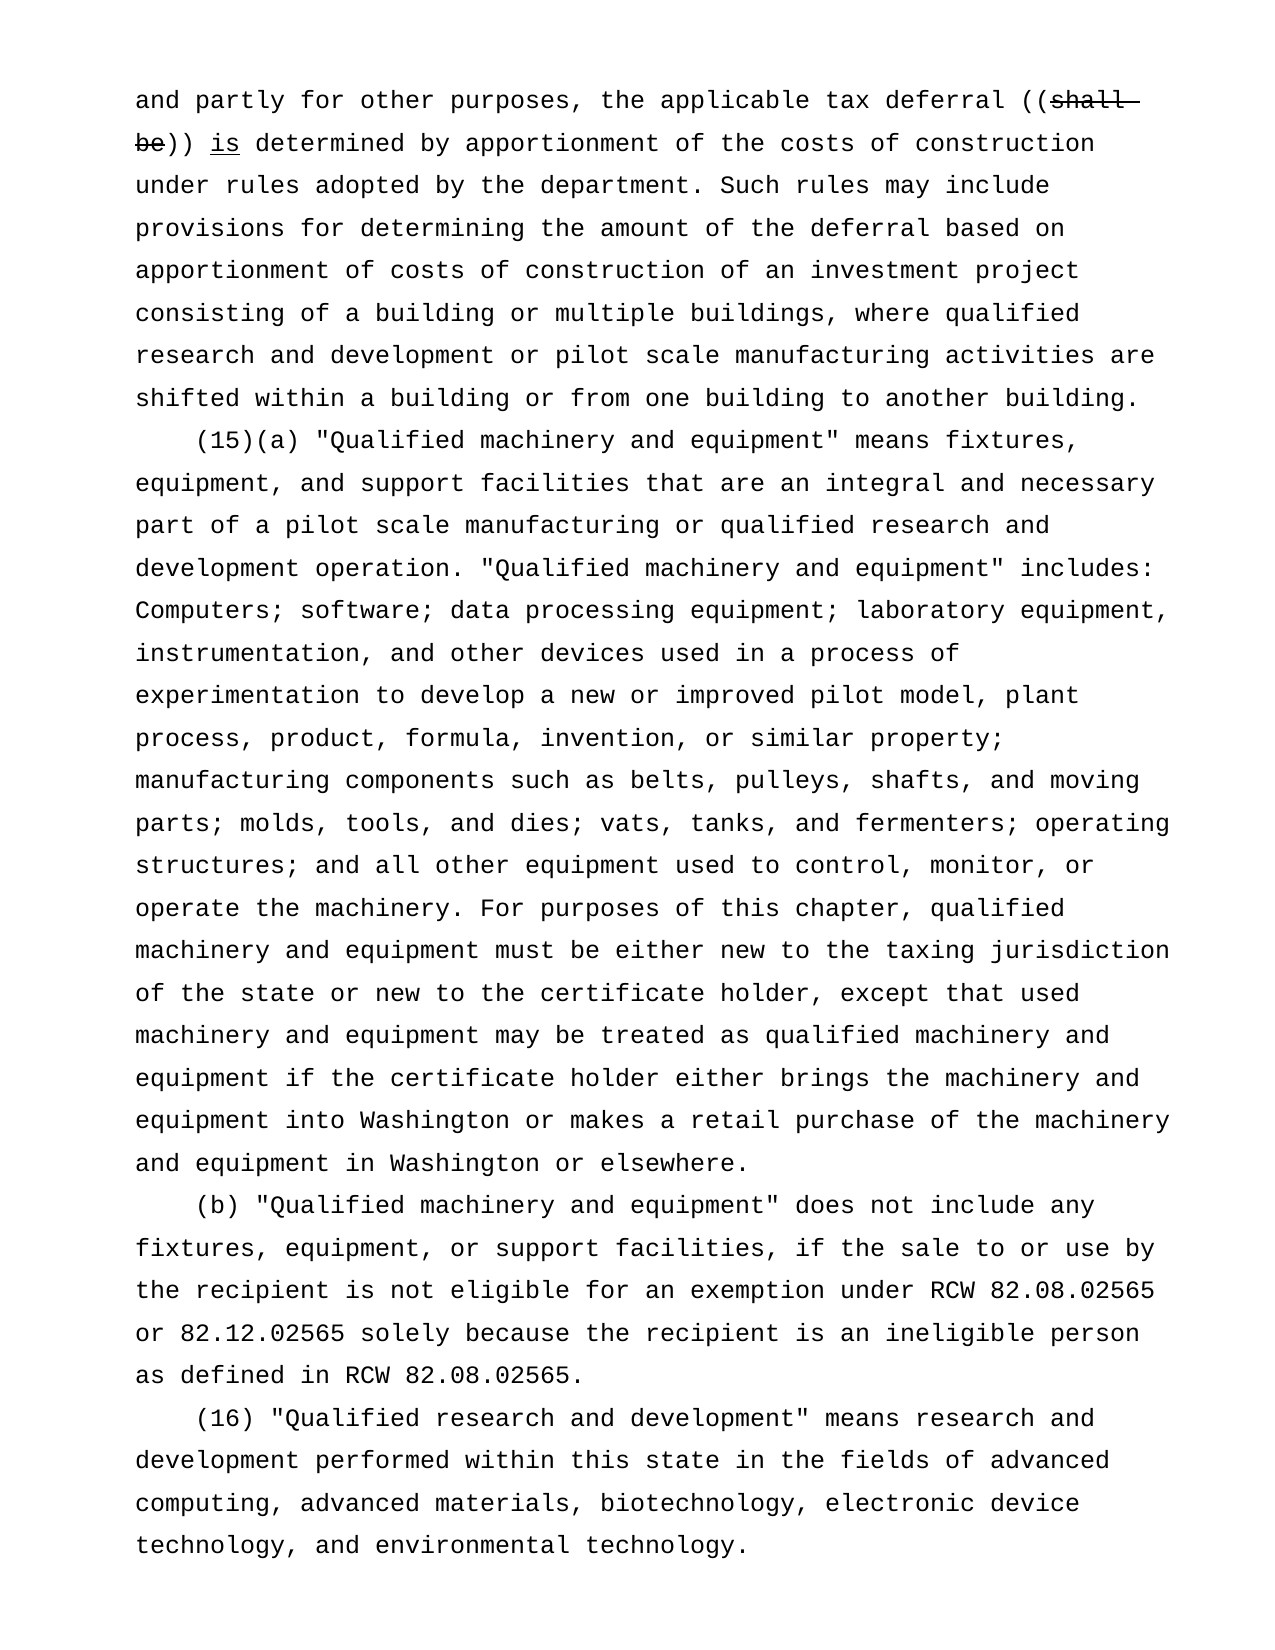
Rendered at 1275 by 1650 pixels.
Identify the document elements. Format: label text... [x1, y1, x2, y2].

text (16) "Qualified research and development" means research and development performed within this state in the fields of advanced computing, advanced materials, biotechnology, electronic device technology, and environmental technology. [135, 1392, 1170, 1562]
text (15)(a) "Qualified machinery and equipment" means fixtures, equipment, and support facilities that are an integral and necessary part of a pilot scale manufacturing or qualified research and development operation. "Qualified machinery and equipment" includes: Computers; software; data processing equipment; laboratory equipment, instrumentation, and other devices used in a process of experimentation to develop a new or improved pilot model, plant process, product, formula, invention, or similar property; manufacturing components such as belts, pulleys, shafts, and moving parts; molds, tools, and dies; vats, tanks, and fermenters; operating structures; and all other equipment used to control, monitor, or operate the machinery. For purposes of this chapter, qualified machinery and equipment must be either new to the taxing jurisdiction of the state or new to the certificate holder, except that used machinery and equipment may be treated as qualified machinery and equipment if the certificate holder either brings the machinery and equipment into Washington or makes a retail purchase of the machinery and equipment in Washington or elsewhere. [135, 415, 1170, 1180]
text (b) "Qualified machinery and equipment" does not include any fixtures, equipment, or support facilities, if the sale to or use by the recipient is not eligible for an exemption under RCW 82.08.02565 or 82.12.02565 solely because the recipient is an ineligible person as defined in RCW 82.08.02565. [135, 1180, 1170, 1392]
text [135, 75, 1170, 415]
